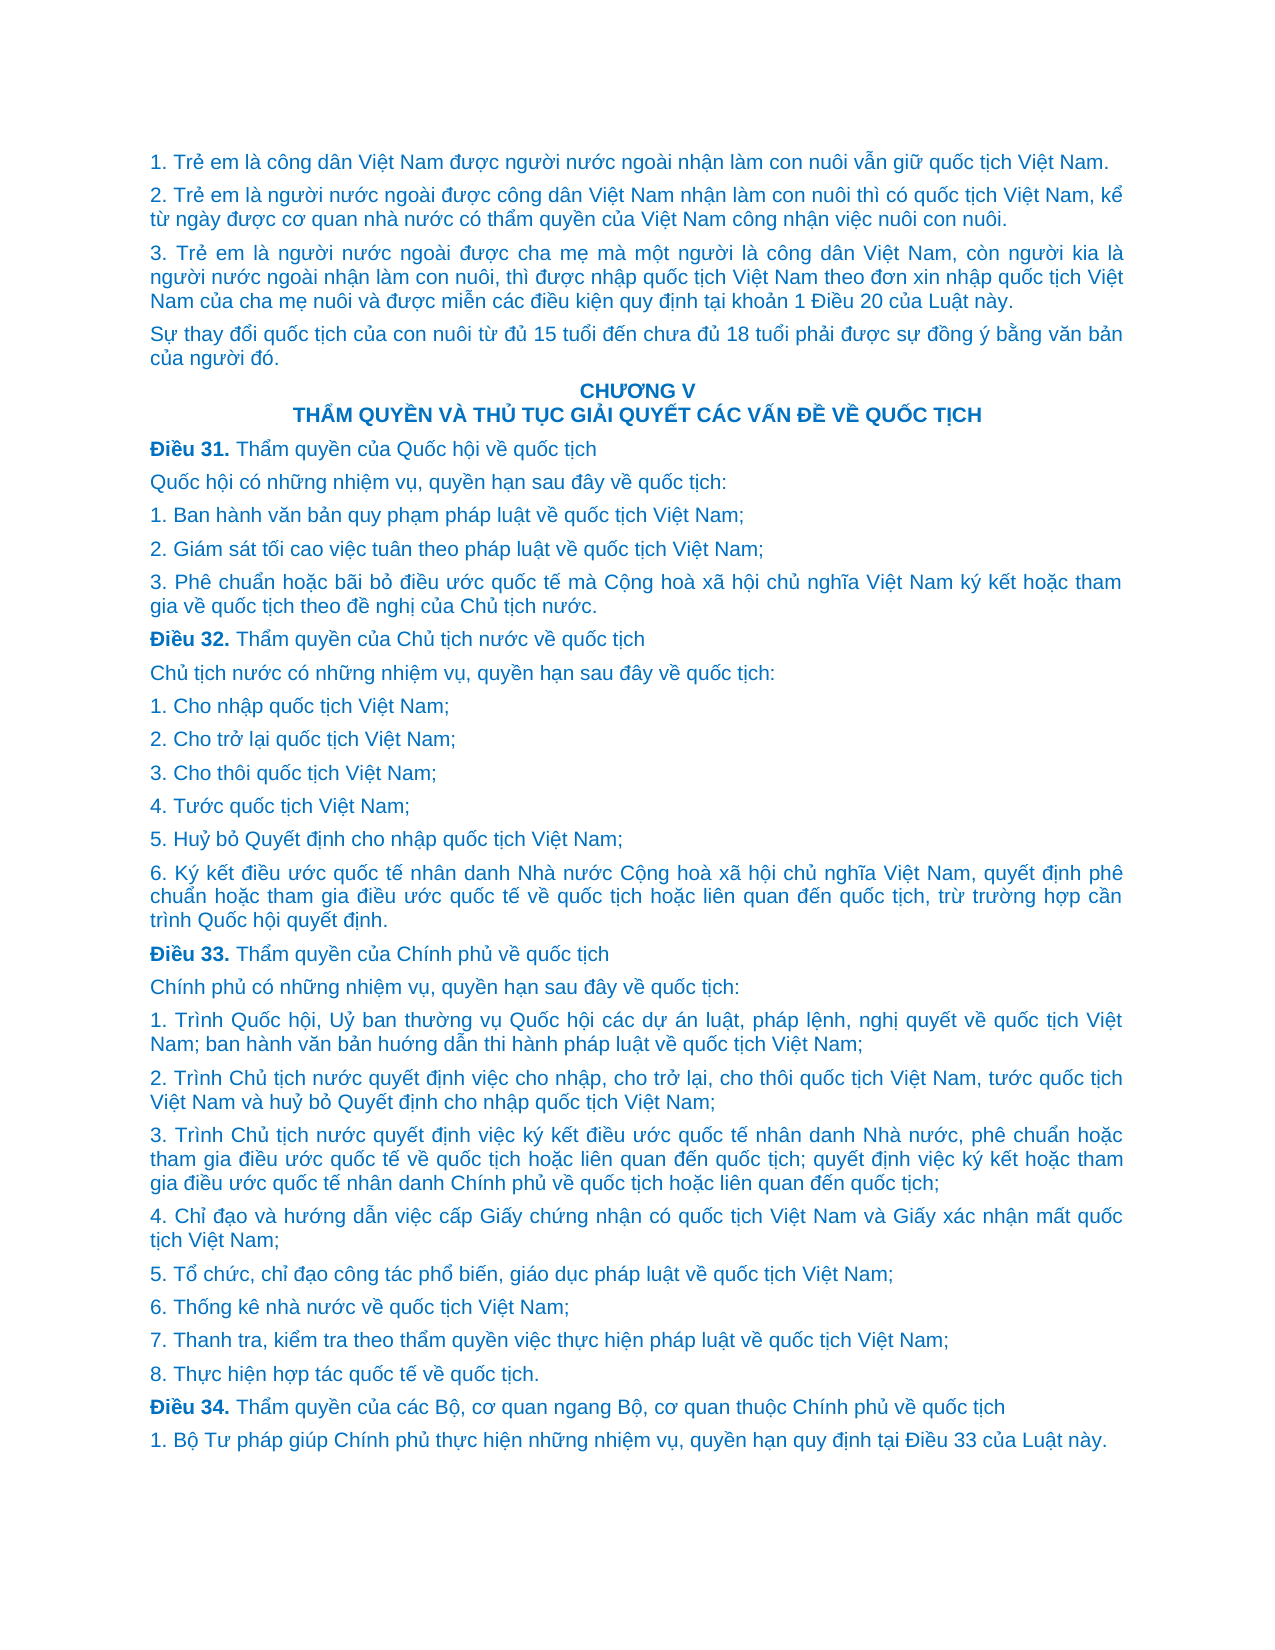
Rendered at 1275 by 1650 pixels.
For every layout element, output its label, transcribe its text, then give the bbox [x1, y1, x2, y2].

text 1. Trình Quốc hội, Uỷ ban thường vụ Quốc hội các dự án luật, pháp lệnh, nghị quyết về quốc tịch Việt Nam; ban hành văn bản huớng dẫn thi hành pháp luật về quốc tịch Việt Nam; [150, 1008, 1125, 1056]
text CHƯƠNG V THẨM QUYỀN VÀ THỦ TỤC GIẢI QUYẾT CÁC VẤN ĐỀ VỀ QUỐC TỊCH [150, 379, 1125, 427]
text 4. Tước quốc tịch Việt Nam; [150, 794, 1125, 818]
text 2. Trình Chủ tịch nước quyết định việc cho nhập, cho trở lại, cho thôi quốc tịch Việt Nam, tước quốc tịch Việt Nam và huỷ bỏ Quyết định cho nhập quốc tịch Việt Nam; [150, 1066, 1125, 1113]
text 3. Trẻ em là người nước ngoài được cha mẹ mà một người là công dân Việt Nam, còn người kia là người nước ngoài nhận làm con nuôi, thì được nhập quốc tịch Việt Nam theo đơn xin nhập quốc tịch Việt Nam của cha mẹ nuôi và được miễn các điều kiện quy định tại khoản 1 Điều 20 của Luật này. [150, 241, 1125, 312]
text 3. Phê chuẩn hoặc bãi bỏ điều ước quốc tế mà Cộng hoà xã hội chủ nghĩa Việt Nam ký kết hoặc tham gia về quốc tịch theo đề nghị của Chủ tịch nước. [150, 570, 1125, 618]
text 2. Giám sát tối cao việc tuân theo pháp luật về quốc tịch Việt Nam; [150, 536, 1125, 560]
text 2. Cho trở lại quốc tịch Việt Nam; [150, 727, 1125, 751]
text 4. Chỉ đạo và hướng dẫn việc cấp Giấy chứng nhận có quốc tịch Việt Nam và Giấy xác nhận mất quốc tịch Việt Nam; [150, 1204, 1125, 1252]
text 8. Thực hiện hợp tác quốc tế về quốc tịch. [150, 1361, 1125, 1385]
text Điều 33. Thẩm quyền của Chính phủ về quốc tịch [150, 942, 1125, 966]
text 1. Bộ Tư pháp giúp Chính phủ thực hiện những nhiệm vụ, quyền hạn quy định tại Điều 33 của Luật này. [150, 1428, 1125, 1452]
text 1. Ban hành văn bản quy phạm pháp luật về quốc tịch Việt Nam; [150, 503, 1125, 527]
text Chính phủ có những nhiệm vụ, quyền hạn sau đây về quốc tịch: [150, 975, 1125, 999]
text 1. Trẻ em là công dân Việt Nam được người nước ngoài nhận làm con nuôi vẫn giữ quốc tịch Việt Nam. [150, 150, 1125, 174]
text 7. Thanh tra, kiểm tra theo thẩm quyền việc thực hiện pháp luật về quốc tịch Việt Nam; [150, 1328, 1125, 1352]
text 6. Ký kết điều ước quốc tế nhân danh Nhà nước Cộng hoà xã hội chủ nghĩa Việt Nam, quyết định phê chuẩn hoặc tham gia điều ước quốc tế về quốc tịch hoặc liên quan đến quốc tịch, trừ trường hợp cần trình Quốc hội quyết định. [150, 860, 1125, 932]
text Quốc hội có những nhiệm vụ, quyền hạn sau đây về quốc tịch: [150, 470, 1125, 494]
text 3. Trình Chủ tịch nước quyết định việc ký kết điều ước quốc tế nhân danh Nhà nước, phê chuẩn hoặc tham gia điều ước quốc tế về quốc tịch hoặc liên quan đến quốc tịch; quyết định việc ký kết hoặc tham gia điều ước quốc tế nhân danh Chính phủ về quốc tịch hoặc liên quan đến quốc tịch; [150, 1123, 1125, 1195]
text 1. Cho nhập quốc tịch Việt Nam; [150, 694, 1125, 718]
text 3. Cho thôi quốc tịch Việt Nam; [150, 760, 1125, 784]
text Chủ tịch nước có những nhiệm vụ, quyền hạn sau đây về quốc tịch: [150, 660, 1125, 684]
text 5. Tổ chức, chỉ đạo công tác phổ biến, giáo dục pháp luật về quốc tịch Việt Nam; [150, 1261, 1125, 1285]
text Sự thay đổi quốc tịch của con nuôi từ đủ 15 tuổi đến chưa đủ 18 tuổi phải được sự đồng ý bằng văn bản của người đó. [150, 322, 1125, 370]
text 5. Huỷ bỏ Quyết định cho nhập quốc tịch Việt Nam; [150, 827, 1125, 851]
text Điều 34. Thẩm quyền của các Bộ, cơ quan ngang Bộ, cơ quan thuộc Chính phủ về quốc tịch [150, 1395, 1125, 1419]
text 2. Trẻ em là người nước ngoài được công dân Việt Nam nhận làm con nuôi thì có quốc tịch Việt Nam, kể từ ngày được cơ quan nhà nước có thẩm quyền của Việt Nam công nhận việc nuôi con nuôi. [150, 183, 1125, 231]
text 6. Thống kê nhà nước về quốc tịch Việt Nam; [150, 1295, 1125, 1319]
text Điều 32. Thẩm quyền của Chủ tịch nước về quốc tịch [150, 627, 1125, 651]
text Điều 31. Thẩm quyền của Quốc hội về quốc tịch [150, 436, 1125, 460]
